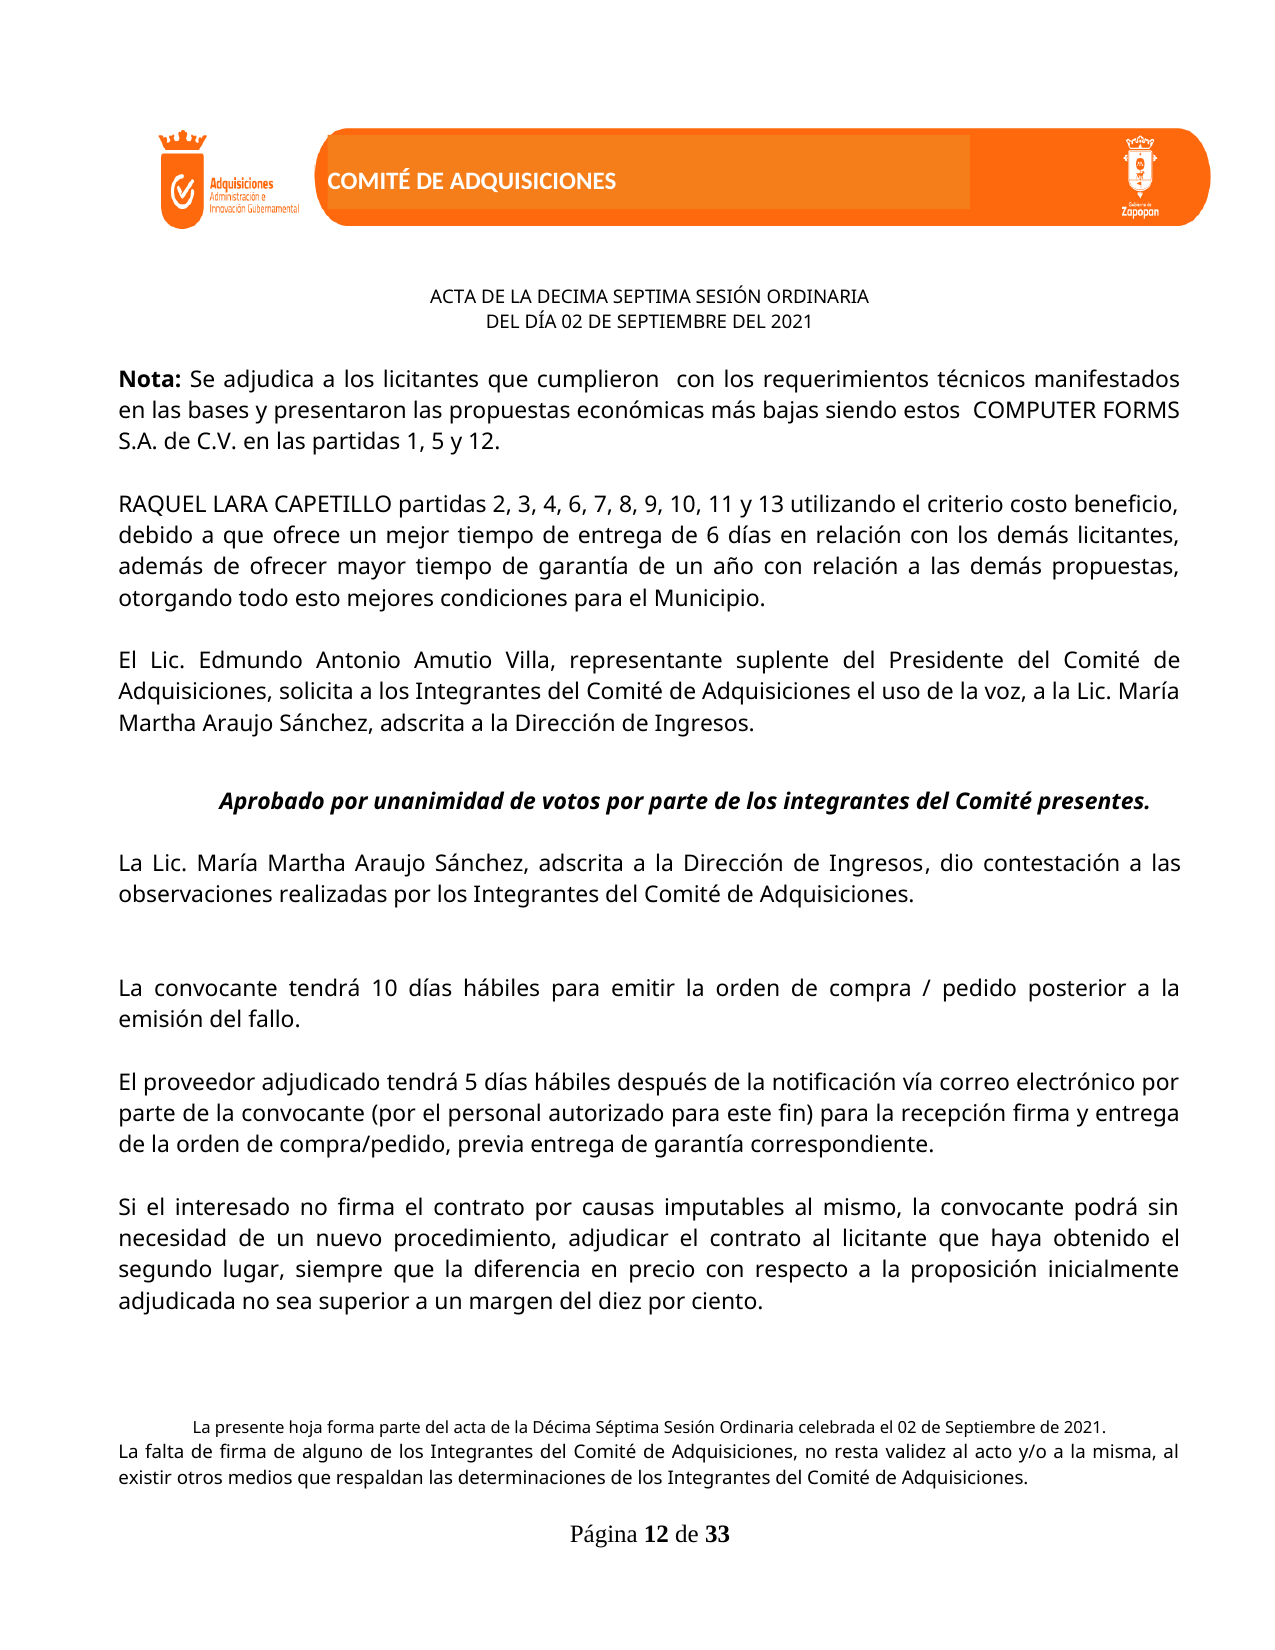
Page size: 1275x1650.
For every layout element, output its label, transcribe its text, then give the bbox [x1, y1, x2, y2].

text La convocante tendrá 10 días hábiles para emitir la orden de compra / pedido posterior a la emisión del fallo. [118, 972, 1181, 1035]
picture [118, 73, 1239, 284]
text RAQUEL LARA CAPETILLO partidas 2, 3, 4, 6, 7, 8, 9, 10, 11 y 13 utilizando el criterio costo beneficio, debido a que ofrece un mejor tiempo de entrega de 6 días en relación con los demás licitantes, además de ofrecer mayor tiempo de garantía de un año con relación a las demás propuestas, otorgando todo esto mejores condiciones para el Municipio. [118, 488, 1181, 613]
text Si el interesado no firma el contrato por causas imputables al mismo, la convocante podrá sin necesidad de un nuevo procedimiento, adjudicar el contrato al licitante que haya obtenido el segundo lugar, siempre que la diferencia en precio con respecto a la proposición inicialmente adjudicada no sea superior a un margen del diez por ciento. [118, 1191, 1181, 1316]
text El Lic. Edmundo Antonio Amutio Villa, representante suplente del Presidente del Comité de Adquisiciones, solicita a los Integrantes del Comité de Adquisiciones el uso de la voz, a la Lic. María Martha Araujo Sánchez, adscrita a la Dirección de Ingresos. [118, 644, 1181, 738]
text Aprobado por unanimidad de votos por parte de los integrantes del Comité presentes. [192, 785, 1181, 816]
text El proveedor adjudicado tendrá 5 días hábiles después de la notificación vía correo electrónico por parte de la convocante (por el personal autorizado para este fin) para la recepción firma y entrega de la orden de compra/pedido, previa entrega de garantía correspondiente. [118, 1066, 1181, 1160]
text La Lic. María Martha Araujo Sánchez, adscrita a la Dirección de Ingresos, dio contestación a las observaciones realizadas por los Integrantes del Comité de Adquisiciones. [118, 847, 1181, 910]
text Nota: Se adjudica a los licitantes que cumplieron con los requerimientos técnicos manifestados en las bases y presentaron las propuestas económicas más bajas siendo estos COMPUTER FORMS S.A. de C.V. en las partidas 1, 5 y 12. [118, 363, 1181, 457]
